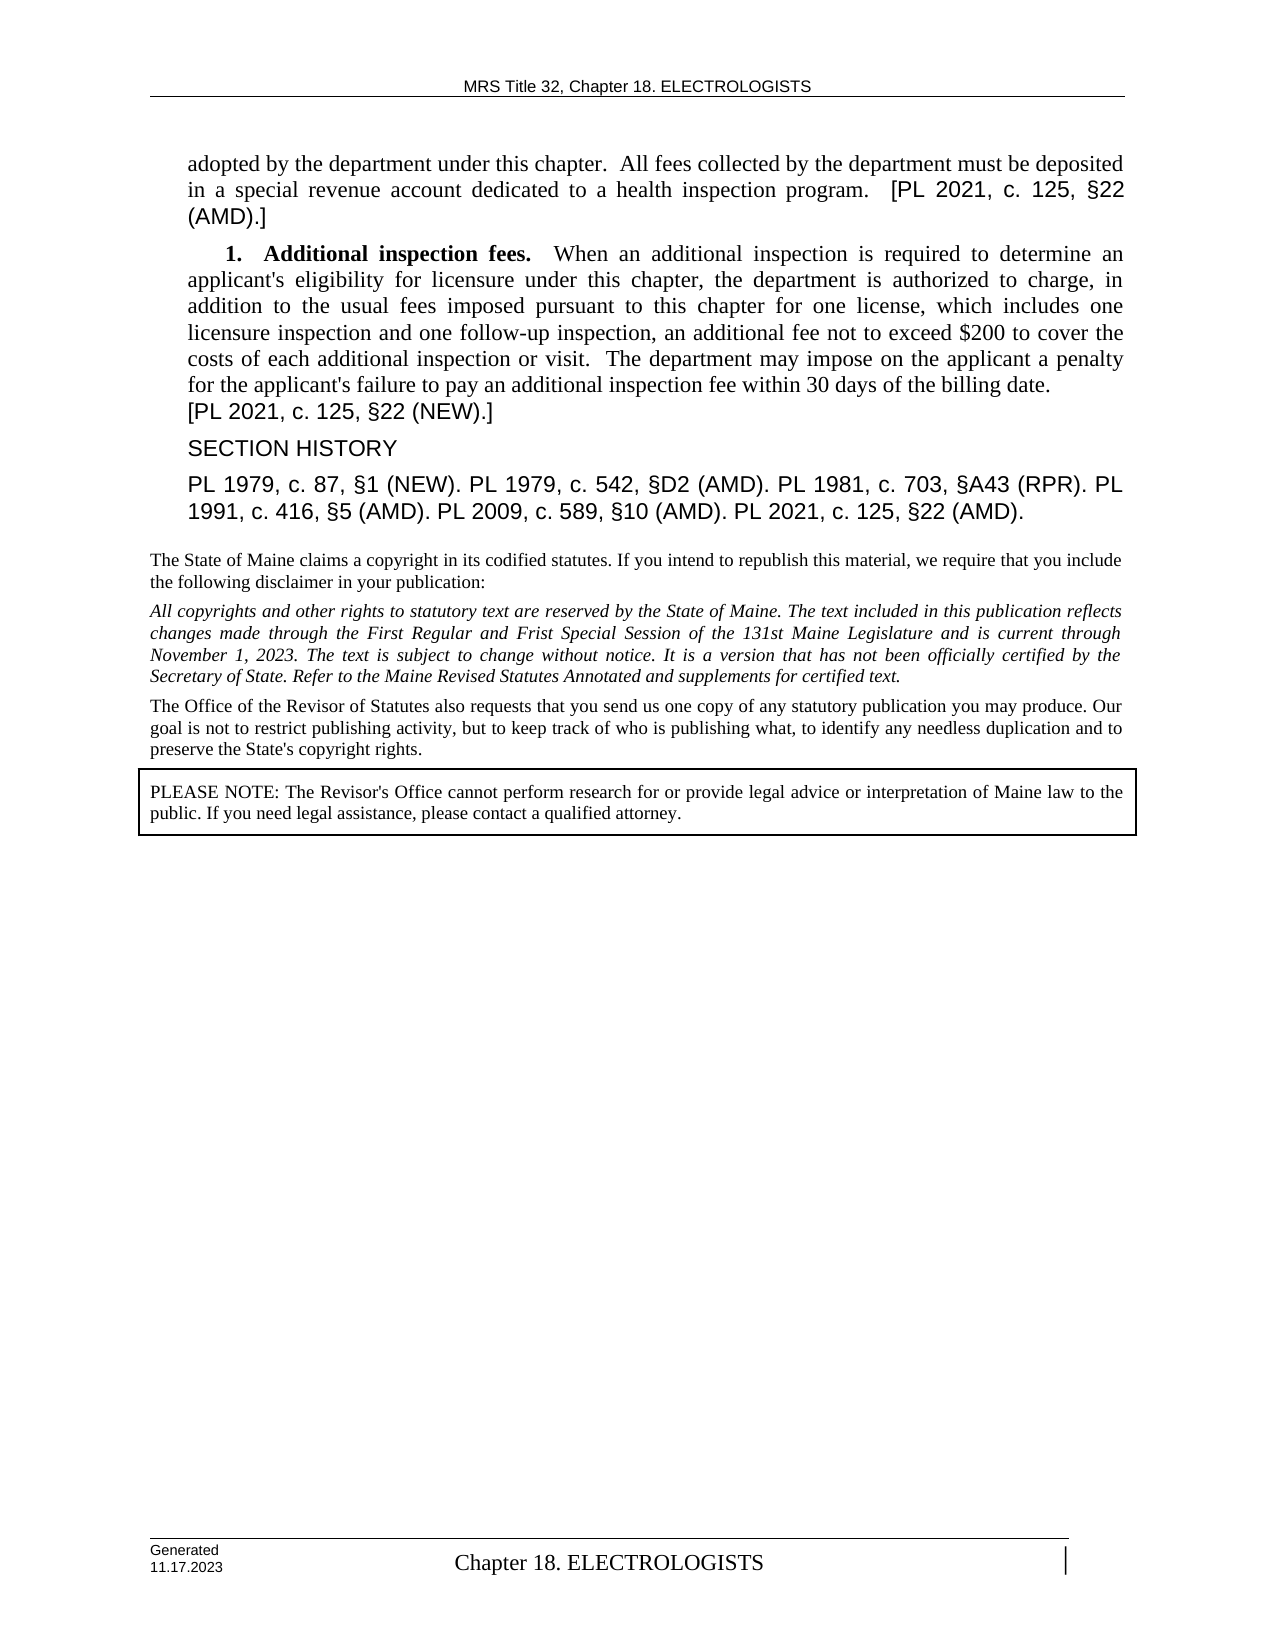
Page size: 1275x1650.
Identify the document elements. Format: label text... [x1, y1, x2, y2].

text PLEASE NOTE: The Revisor's Office cannot perform research for or provide legal advice or interpretation of Maine law to the public. If you need legal assistance, please contact a qualified attorney. [140, 770, 1135, 834]
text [187, 150, 1125, 229]
text The Office of the Revisor of Statutes also requests that you send us one copy of any statutory publication you may produce. Our goal is not to restrict publishing activity, but to keep track of who is publishing what, to identify any needless duplication and to preserve the State's copyright rights. [150, 695, 1125, 760]
text 1. Additional inspection fees. When an additional inspection is required to determine an applicant's eligibility for licensure under this chapter, the department is authorized to charge, in addition to the usual fees imposed pursuant to this chapter for one license, which includes one licensure inspection and one follow-up inspection, an additional fee not to exceed $200 to cover the costs of each additional inspection or visit. The department may impose on the applicant a penalty for the applicant's failure to pay an additional inspection fee within 30 days of the billing date. [187, 239, 1125, 398]
text SECTION HISTORY [187, 434, 1125, 461]
text The State of Maine claims a copyright in its codified statutes. If you intend to republish this material, we require that you include the following disclaimer in your publication: [150, 549, 1125, 592]
text [PL 2021, c. 125, §22 (NEW).] [187, 398, 1125, 424]
text All copyrights and other rights to statutory text are reserved by the State of Maine. The text included in this publication reflects changes made through the First Regular and Frist Special Session of the 131st Maine Legislature and is current through November 1, 2023 . The text is subject to change without notice. It is a version that has not been officially certified by the Secretary of State. Refer to the Maine Revised Statutes Annotated and supplements for certified text. [150, 600, 1125, 687]
text PL 1979, c. 87, §1 (NEW). PL 1979, c. 542, §D2 (AMD). PL 1981, c. 703, §A43 (RPR). PL 1991, c. 416, §5 (AMD). PL 2009, c. 589, §10 (AMD). PL 2021, c. 125, §22 (AMD). [187, 471, 1125, 524]
